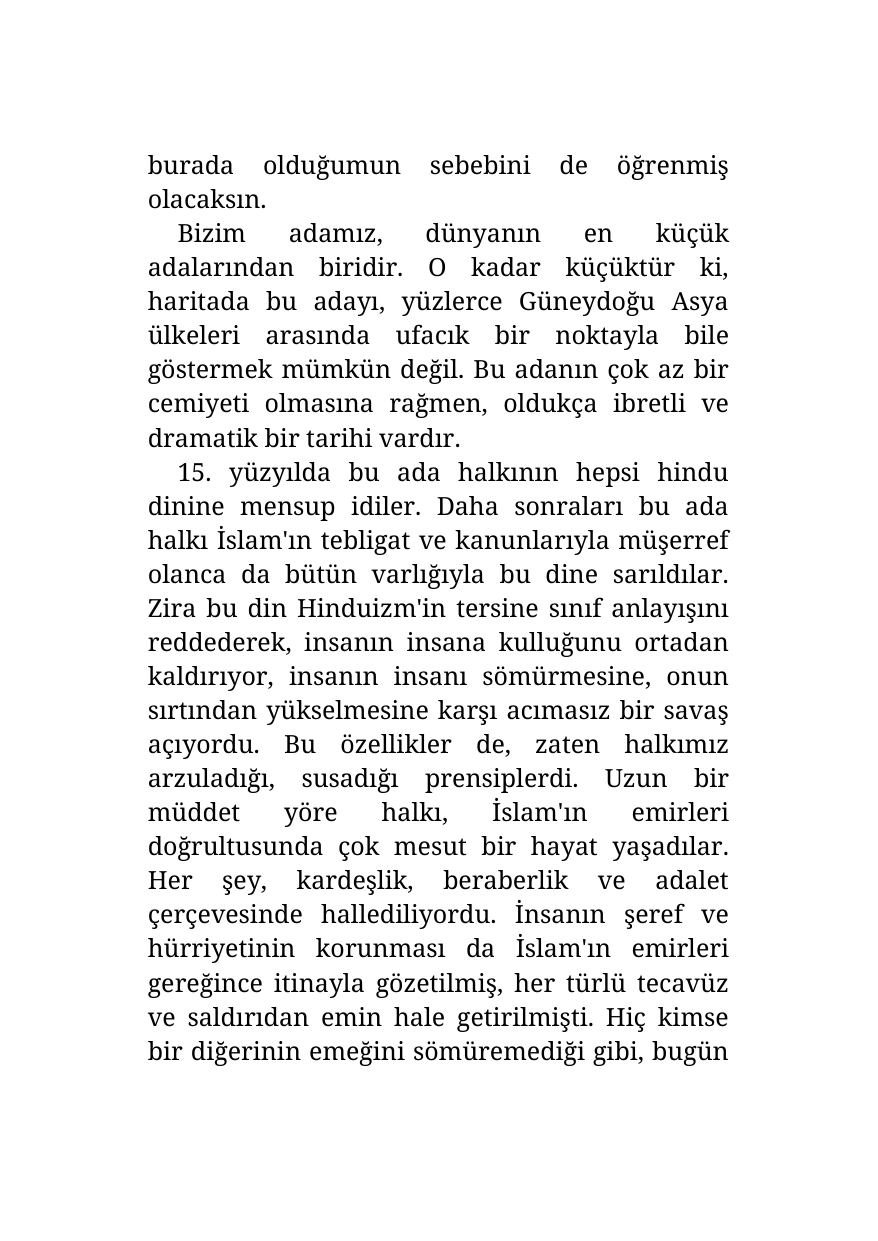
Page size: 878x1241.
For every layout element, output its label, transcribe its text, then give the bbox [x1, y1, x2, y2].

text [148, 454, 729, 1067]
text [148, 148, 729, 216]
text Bizim adamız, dünyanın en küçük adalarından biridir. O kadar küçüktür ki, haritada bu adayı, yüzlerce Güneydoğu Asya ülkeleri arasında ufacık bir noktayla bile göstermek mümkün değil. Bu adanın çok az bir cemiyeti olmasına rağmen, oldukça ibretli ve dramatik bir tarihi vardır. [148, 216, 729, 454]
